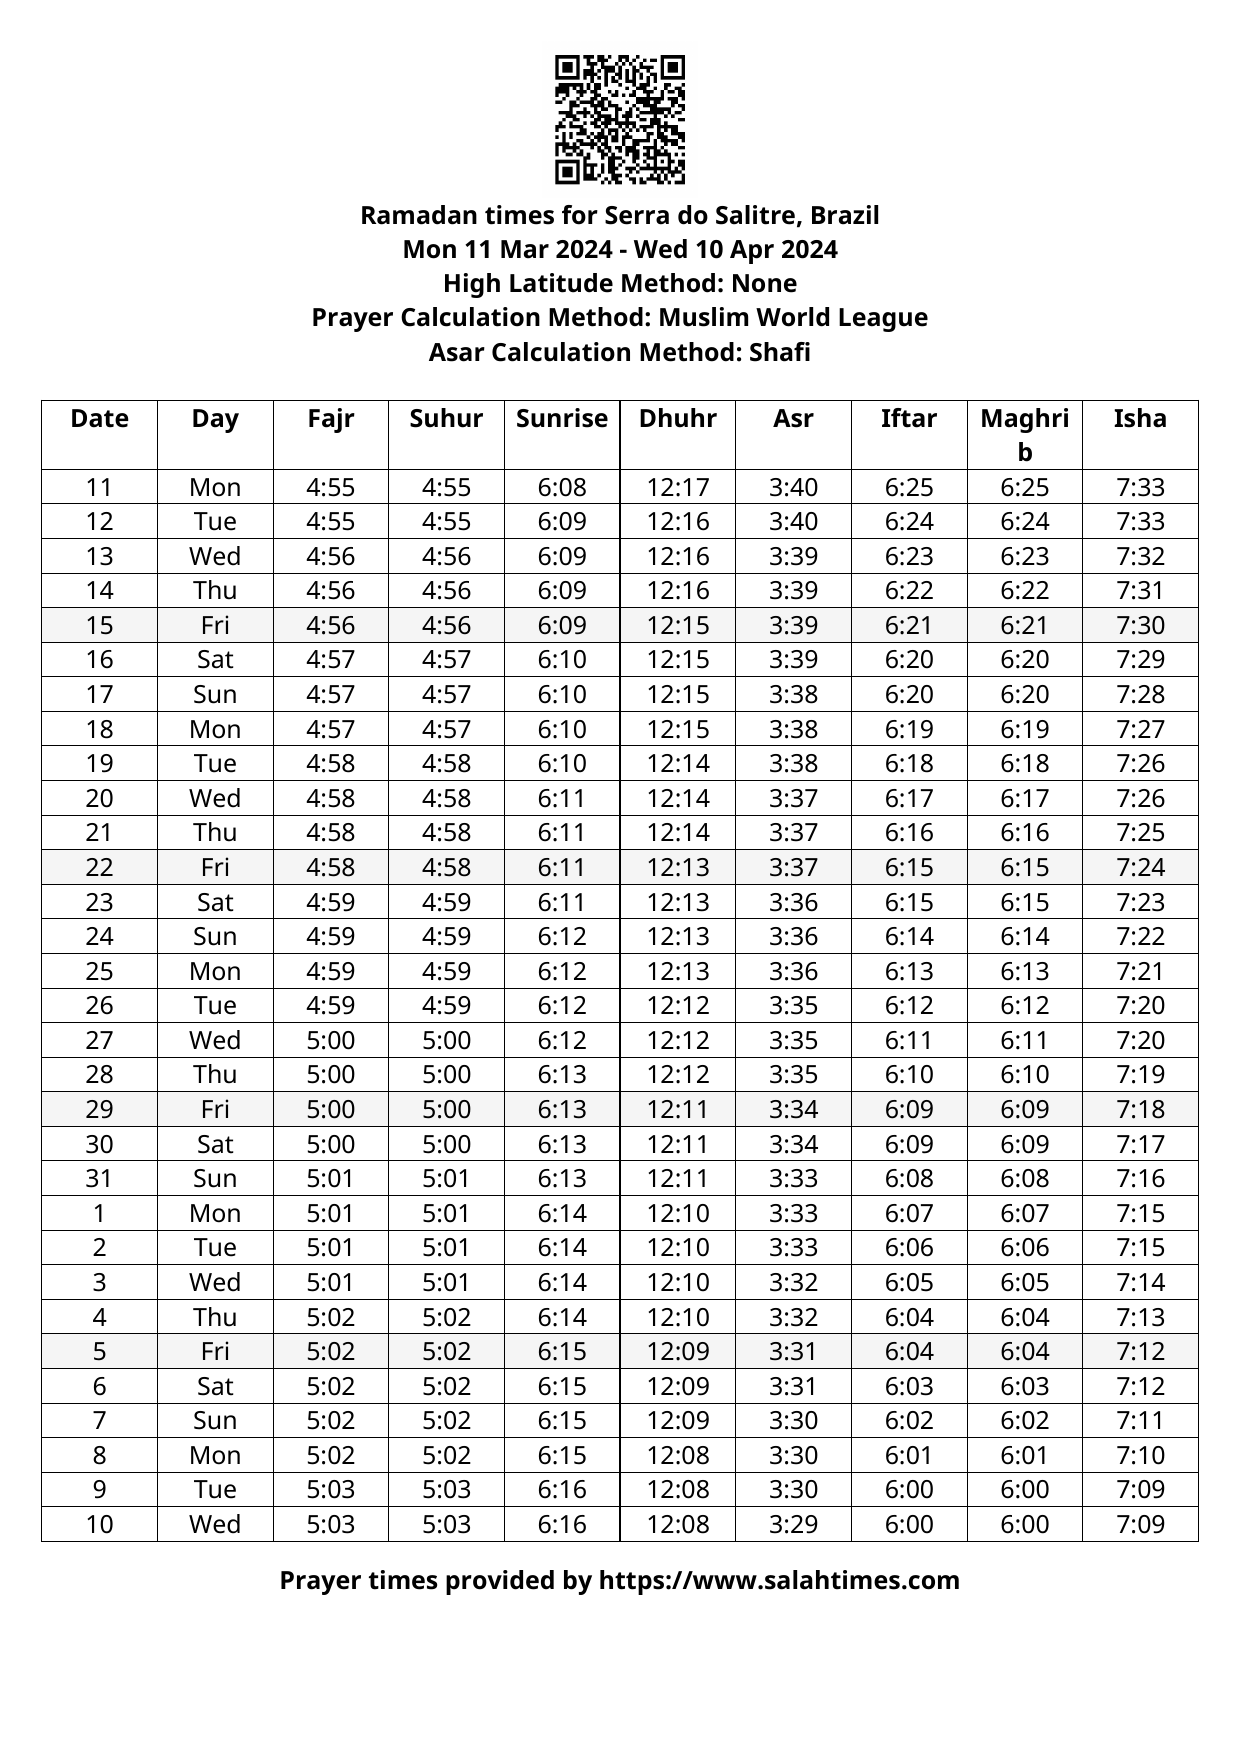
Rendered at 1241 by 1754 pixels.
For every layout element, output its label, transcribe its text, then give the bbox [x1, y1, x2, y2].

table_cell 3:39 [736, 539, 851, 572]
table_cell 12:10 [621, 1196, 735, 1229]
table_cell 12:08 [621, 1507, 735, 1541]
table_cell 6:01 [968, 1438, 1082, 1472]
table_cell 4:57 [389, 677, 504, 711]
table_cell 7:09 [1083, 1473, 1198, 1506]
table_cell Tue [158, 1473, 273, 1506]
table_cell 4:58 [274, 816, 388, 849]
table_cell 7:09 [1083, 1507, 1198, 1541]
table_cell 6:12 [968, 989, 1082, 1022]
table_cell 7:12 [1083, 1369, 1198, 1402]
table_cell 6:03 [852, 1369, 967, 1402]
table_cell 12:13 [621, 954, 735, 987]
table_cell Sun [158, 1404, 273, 1437]
table_cell 6:08 [852, 1161, 967, 1195]
table_cell Wed [158, 1507, 273, 1541]
table_cell 4:58 [389, 746, 504, 780]
table_cell 6:09 [505, 504, 619, 538]
table_cell 5:03 [274, 1507, 388, 1541]
table_cell Fri [158, 1092, 273, 1126]
table_cell 6:24 [968, 504, 1082, 538]
table_cell 12:12 [621, 1058, 735, 1091]
table_cell 3:36 [736, 919, 851, 953]
table_cell 12:13 [621, 919, 735, 953]
table_cell 3:37 [736, 850, 851, 884]
table_cell 7:22 [1083, 919, 1198, 953]
table_cell 3:32 [736, 1300, 851, 1333]
table_cell Sat [158, 885, 273, 918]
table_cell 6:22 [968, 574, 1082, 607]
table_cell 6:11 [505, 885, 619, 918]
table_header Date [42, 401, 157, 469]
table_cell 6:10 [852, 1058, 967, 1091]
table_cell 12:10 [621, 1231, 735, 1264]
table_cell 4:59 [274, 989, 388, 1022]
table_cell 6:10 [505, 677, 619, 711]
table_cell 6:10 [505, 746, 619, 780]
table_cell 12:11 [621, 1092, 735, 1126]
table_cell 12:15 [621, 643, 735, 676]
table_cell 4:59 [389, 919, 504, 953]
table_cell Wed [158, 1265, 273, 1299]
table_cell 6:13 [505, 1161, 619, 1195]
table_cell 7:25 [1083, 816, 1198, 849]
text Mon 11 Mar 2024 - Wed 10 Apr 2024 [42, 232, 1198, 266]
table_cell 22 [42, 850, 157, 884]
table_cell 6:19 [852, 712, 967, 745]
table_cell 5:03 [274, 1473, 388, 1506]
table_cell 7:19 [1083, 1058, 1198, 1091]
text Prayer Calculation Method: Muslim World League [42, 300, 1198, 334]
table_cell 12:09 [621, 1334, 735, 1368]
table_cell 6:10 [505, 643, 619, 676]
table_cell Tue [158, 746, 273, 780]
table_cell 7:16 [1083, 1161, 1198, 1195]
table_cell 4 [42, 1300, 157, 1333]
table_cell 6:10 [505, 712, 619, 745]
table_cell 4:58 [389, 850, 504, 884]
table_cell 5:01 [274, 1196, 388, 1229]
table_cell 3:39 [736, 574, 851, 607]
table_cell 6:09 [852, 1127, 967, 1160]
table_cell 7:15 [1083, 1196, 1198, 1229]
table_cell 6:11 [505, 850, 619, 884]
table_cell 6:14 [505, 1300, 619, 1333]
table_header Dhuhr [621, 401, 735, 469]
table_cell 6:00 [852, 1473, 967, 1506]
table_cell 6:09 [968, 1092, 1082, 1126]
table_cell 7:32 [1083, 539, 1198, 572]
table_cell 5 [42, 1334, 157, 1368]
table_cell 12 [42, 504, 157, 538]
table_cell Tue [158, 1231, 273, 1264]
table_cell 6:13 [968, 954, 1082, 987]
table_cell Sat [158, 1127, 273, 1160]
text Ramadan times for Serra do Salitre, Brazil [42, 198, 1198, 232]
table_cell 6:12 [505, 1023, 619, 1057]
table_cell 5:00 [389, 1023, 504, 1057]
table_header Fajr [274, 401, 388, 469]
table_cell Wed [158, 539, 273, 572]
table_cell 3:32 [736, 1265, 851, 1299]
table_cell 12:14 [621, 816, 735, 849]
table_cell 5:02 [389, 1438, 504, 1472]
table_header Maghrib [968, 401, 1082, 469]
table_cell 7:33 [1083, 504, 1198, 538]
table_cell 3:35 [736, 1058, 851, 1091]
table_cell 3:40 [736, 504, 851, 538]
table_cell 4:59 [389, 885, 504, 918]
table_cell 7 [42, 1404, 157, 1437]
table_cell 6:15 [968, 885, 1082, 918]
table_cell 6:15 [505, 1369, 619, 1402]
table_cell 6:14 [968, 919, 1082, 953]
table_cell 6:18 [852, 746, 967, 780]
table_cell 6:02 [852, 1404, 967, 1437]
table_cell 7:20 [1083, 1023, 1198, 1057]
table_cell Fri [158, 850, 273, 884]
table_cell 6:07 [968, 1196, 1082, 1229]
table_cell 4:55 [389, 504, 504, 538]
table_cell 12:17 [621, 470, 735, 503]
table_cell 5:01 [389, 1265, 504, 1299]
table_cell 15 [42, 608, 157, 642]
text Prayer times provided by https://www.salahtimes.com [42, 1563, 1198, 1597]
table_cell 6:14 [505, 1196, 619, 1229]
table_cell Mon [158, 470, 273, 503]
table_cell 3:40 [736, 470, 851, 503]
table_cell 16 [42, 643, 157, 676]
table_cell 4:59 [389, 954, 504, 987]
table_cell 6:22 [852, 574, 967, 607]
table_cell 13 [42, 539, 157, 572]
table_cell 6:16 [505, 1507, 619, 1541]
table_cell 6:12 [852, 989, 967, 1022]
table_cell 6:04 [852, 1300, 967, 1333]
table_cell Sun [158, 919, 273, 953]
table_cell 5:02 [389, 1334, 504, 1368]
table_cell 4:56 [389, 574, 504, 607]
table_cell 28 [42, 1058, 157, 1091]
table_cell 6:21 [852, 608, 967, 642]
table_cell 7:14 [1083, 1265, 1198, 1299]
table_cell 3:33 [736, 1161, 851, 1195]
table_cell 5:03 [389, 1473, 504, 1506]
table_cell 12:14 [621, 746, 735, 780]
table_cell 5:00 [274, 1127, 388, 1160]
table_cell 4:55 [274, 504, 388, 538]
table_cell 4:58 [274, 781, 388, 814]
table_cell 12:12 [621, 1023, 735, 1057]
table_cell 6:11 [505, 781, 619, 814]
table_cell 7:26 [1083, 781, 1198, 814]
table_cell 6:08 [968, 1161, 1082, 1195]
table_cell 5:02 [274, 1404, 388, 1437]
table_cell 12:16 [621, 539, 735, 572]
table_cell 26 [42, 989, 157, 1022]
table_cell 7:26 [1083, 746, 1198, 780]
table_cell 6:05 [852, 1265, 967, 1299]
table_cell 6:15 [852, 850, 967, 884]
table_cell 12:08 [621, 1438, 735, 1472]
table_cell 3:35 [736, 989, 851, 1022]
table_cell 6:09 [968, 1127, 1082, 1160]
table_cell 23 [42, 885, 157, 918]
table_cell 4:56 [274, 608, 388, 642]
table_cell 3:30 [736, 1473, 851, 1506]
table_cell Mon [158, 1438, 273, 1472]
table_cell 7:28 [1083, 677, 1198, 711]
table_cell 6:00 [968, 1473, 1082, 1506]
table_cell 6:03 [968, 1369, 1082, 1402]
table_cell 5:01 [389, 1196, 504, 1229]
table_cell 6:15 [968, 850, 1082, 884]
table_cell 12:09 [621, 1369, 735, 1402]
table_header Iftar [852, 401, 967, 469]
table_header Isha [1083, 401, 1198, 469]
table_cell 3:29 [736, 1507, 851, 1541]
table_cell 4:55 [274, 470, 388, 503]
table_cell 6:25 [968, 470, 1082, 503]
table_cell Fri [158, 608, 273, 642]
table_cell 3:37 [736, 816, 851, 849]
table_cell 3:36 [736, 885, 851, 918]
table_cell 3:39 [736, 643, 851, 676]
table_cell 3:33 [736, 1196, 851, 1229]
table_cell Sun [158, 1161, 273, 1195]
table_cell 12:16 [621, 504, 735, 538]
table_cell 5:01 [389, 1161, 504, 1195]
table_cell 5:02 [274, 1438, 388, 1472]
table_cell 4:56 [274, 539, 388, 572]
table_cell 6:09 [852, 1092, 967, 1126]
table_cell 3:38 [736, 712, 851, 745]
table_cell 11 [42, 470, 157, 503]
table_cell 6:00 [968, 1507, 1082, 1541]
table_cell 5:00 [274, 1092, 388, 1126]
table_cell 6:06 [852, 1231, 967, 1264]
table_cell 6:13 [505, 1092, 619, 1126]
table_cell 20 [42, 781, 157, 814]
table_cell 6:09 [505, 608, 619, 642]
table_cell 31 [42, 1161, 157, 1195]
text High Latitude Method: None [42, 266, 1198, 300]
table_cell 5:02 [274, 1334, 388, 1368]
table_cell 3:31 [736, 1334, 851, 1368]
table_cell 7:17 [1083, 1127, 1198, 1160]
table_cell 7:30 [1083, 608, 1198, 642]
table_cell Sun [158, 677, 273, 711]
table_cell 27 [42, 1023, 157, 1057]
table_cell 6:09 [505, 539, 619, 572]
table_cell 4:56 [389, 539, 504, 572]
table_cell 4:55 [389, 470, 504, 503]
table_cell 3:39 [736, 608, 851, 642]
table_cell 2 [42, 1231, 157, 1264]
table_cell 3:38 [736, 746, 851, 780]
table_cell 6:14 [852, 919, 967, 953]
table_cell 7:29 [1083, 643, 1198, 676]
table_cell Mon [158, 712, 273, 745]
table_cell 5:02 [389, 1300, 504, 1333]
table_header Suhur [389, 401, 504, 469]
table_cell Wed [158, 781, 273, 814]
table_cell 6:13 [852, 954, 967, 987]
table_cell 6:20 [968, 643, 1082, 676]
table_cell 4:59 [274, 954, 388, 987]
table_cell 12:10 [621, 1300, 735, 1333]
table_cell Thu [158, 1300, 273, 1333]
table_cell 6:16 [852, 816, 967, 849]
table_cell 7:20 [1083, 989, 1198, 1022]
table_cell 12:15 [621, 712, 735, 745]
table_cell 6:25 [852, 470, 967, 503]
table_cell 6:18 [968, 746, 1082, 780]
table_cell 6:12 [505, 919, 619, 953]
table_cell 6:09 [505, 574, 619, 607]
table_cell 6:17 [968, 781, 1082, 814]
table_cell 3:38 [736, 677, 851, 711]
table_cell 7:10 [1083, 1438, 1198, 1472]
table_cell 3:30 [736, 1438, 851, 1472]
table_cell 6:11 [968, 1023, 1082, 1057]
table_cell 6:15 [852, 885, 967, 918]
table_cell 4:57 [389, 643, 504, 676]
table_cell 7:11 [1083, 1404, 1198, 1437]
table_cell 6:12 [505, 954, 619, 987]
table_cell 6:24 [852, 504, 967, 538]
table_cell 3:35 [736, 1023, 851, 1057]
table_cell 6:15 [505, 1334, 619, 1368]
table_cell 4:57 [274, 712, 388, 745]
table_cell 12:14 [621, 781, 735, 814]
table_cell 3:36 [736, 954, 851, 987]
table_cell 7:33 [1083, 470, 1198, 503]
table_cell 3:37 [736, 781, 851, 814]
table_cell 24 [42, 919, 157, 953]
table_cell 12:10 [621, 1265, 735, 1299]
table_cell 6:17 [852, 781, 967, 814]
picture [542, 41, 699, 198]
table_cell 6:06 [968, 1231, 1082, 1264]
table_cell 3:30 [736, 1404, 851, 1437]
table_cell 5:02 [389, 1369, 504, 1402]
table_cell 5:02 [274, 1369, 388, 1402]
table_cell Tue [158, 989, 273, 1022]
table_cell 6:04 [852, 1334, 967, 1368]
table_cell 12:16 [621, 574, 735, 607]
table_cell 6:00 [852, 1507, 967, 1541]
table_cell 30 [42, 1127, 157, 1160]
table_cell 6:14 [505, 1265, 619, 1299]
table_cell 5:00 [389, 1092, 504, 1126]
table_cell 6:05 [968, 1265, 1082, 1299]
table_cell 6:02 [968, 1404, 1082, 1437]
table_cell 14 [42, 574, 157, 607]
table_cell 3:34 [736, 1092, 851, 1126]
table_cell 18 [42, 712, 157, 745]
table_cell 12:13 [621, 885, 735, 918]
table_cell 6:16 [505, 1473, 619, 1506]
table_cell 6:16 [968, 816, 1082, 849]
table_cell Mon [158, 954, 273, 987]
table_cell 4:58 [274, 850, 388, 884]
table_cell 5:03 [389, 1507, 504, 1541]
table_cell 5:02 [389, 1404, 504, 1437]
table_cell Thu [158, 1058, 273, 1091]
table_cell 3:34 [736, 1127, 851, 1160]
table_cell 6:08 [505, 470, 619, 503]
table_cell 7:24 [1083, 850, 1198, 884]
table_cell 5:01 [274, 1161, 388, 1195]
table_cell 6:15 [505, 1404, 619, 1437]
table_cell 4:56 [274, 574, 388, 607]
table_cell 6:15 [505, 1438, 619, 1472]
table_cell 7:15 [1083, 1231, 1198, 1264]
table_cell 3:31 [736, 1369, 851, 1402]
table_cell 1 [42, 1196, 157, 1229]
table_cell 4:58 [274, 746, 388, 780]
table_cell 7:27 [1083, 712, 1198, 745]
table_cell Wed [158, 1023, 273, 1057]
table_cell 4:58 [389, 816, 504, 849]
table_cell 4:56 [389, 608, 504, 642]
table_cell 4:59 [274, 919, 388, 953]
table_cell 6:23 [968, 539, 1082, 572]
table_header Day [158, 401, 273, 469]
table_cell 17 [42, 677, 157, 711]
table_cell 10 [42, 1507, 157, 1541]
table_cell 21 [42, 816, 157, 849]
table_cell 6:12 [505, 989, 619, 1022]
table_cell 29 [42, 1092, 157, 1126]
table_header Asr [736, 401, 851, 469]
table_cell Tue [158, 504, 273, 538]
table_cell 6 [42, 1369, 157, 1402]
table_cell 12:13 [621, 850, 735, 884]
table_cell 5:01 [274, 1231, 388, 1264]
table_cell Sat [158, 1369, 273, 1402]
table_cell 25 [42, 954, 157, 987]
table_cell 6:13 [505, 1058, 619, 1091]
table_cell Thu [158, 574, 273, 607]
table_cell 5:00 [389, 1127, 504, 1160]
table_cell 7:31 [1083, 574, 1198, 607]
table_cell 12:12 [621, 989, 735, 1022]
table_cell Fri [158, 1334, 273, 1368]
table_cell 12:11 [621, 1127, 735, 1160]
table_cell Thu [158, 816, 273, 849]
table_cell 12:15 [621, 608, 735, 642]
table_cell 6:19 [968, 712, 1082, 745]
table_cell 6:20 [968, 677, 1082, 711]
table_cell 4:57 [274, 643, 388, 676]
table_cell 6:21 [968, 608, 1082, 642]
table_cell 6:10 [968, 1058, 1082, 1091]
table_cell 6:23 [852, 539, 967, 572]
table_cell 6:11 [505, 816, 619, 849]
table_cell 4:58 [389, 781, 504, 814]
table_cell 12:09 [621, 1404, 735, 1437]
table_cell 3 [42, 1265, 157, 1299]
table_cell 12:15 [621, 677, 735, 711]
table_cell 5:00 [274, 1058, 388, 1091]
table_header Sunrise [505, 401, 619, 469]
table_cell 6:14 [505, 1231, 619, 1264]
table_cell Mon [158, 1196, 273, 1229]
table_cell 7:23 [1083, 885, 1198, 918]
table_cell 7:13 [1083, 1300, 1198, 1333]
table_cell 19 [42, 746, 157, 780]
table_cell 5:01 [389, 1231, 504, 1264]
table_cell 6:20 [852, 677, 967, 711]
table_cell 7:18 [1083, 1092, 1198, 1126]
table_cell 5:01 [274, 1265, 388, 1299]
table_cell 6:20 [852, 643, 967, 676]
table_cell 12:08 [621, 1473, 735, 1506]
table_cell 6:07 [852, 1196, 967, 1229]
table_cell 6:04 [968, 1300, 1082, 1333]
table_cell 6:01 [852, 1438, 967, 1472]
table_cell 4:57 [274, 677, 388, 711]
table_cell 3:33 [736, 1231, 851, 1264]
table_cell 5:00 [274, 1023, 388, 1057]
table_cell 9 [42, 1473, 157, 1506]
table_cell 7:21 [1083, 954, 1198, 987]
table_cell 4:59 [274, 885, 388, 918]
table_cell 4:57 [389, 712, 504, 745]
table_cell 8 [42, 1438, 157, 1472]
table_cell 6:11 [852, 1023, 967, 1057]
table_cell 5:00 [389, 1058, 504, 1091]
table_cell 6:04 [968, 1334, 1082, 1368]
table_cell 7:12 [1083, 1334, 1198, 1368]
table_cell 5:02 [274, 1300, 388, 1333]
text Asar Calculation Method: Shafi [42, 334, 1198, 368]
table_cell 6:13 [505, 1127, 619, 1160]
table_cell 4:59 [389, 989, 504, 1022]
table_cell 12:11 [621, 1161, 735, 1195]
table_cell Sat [158, 643, 273, 676]
